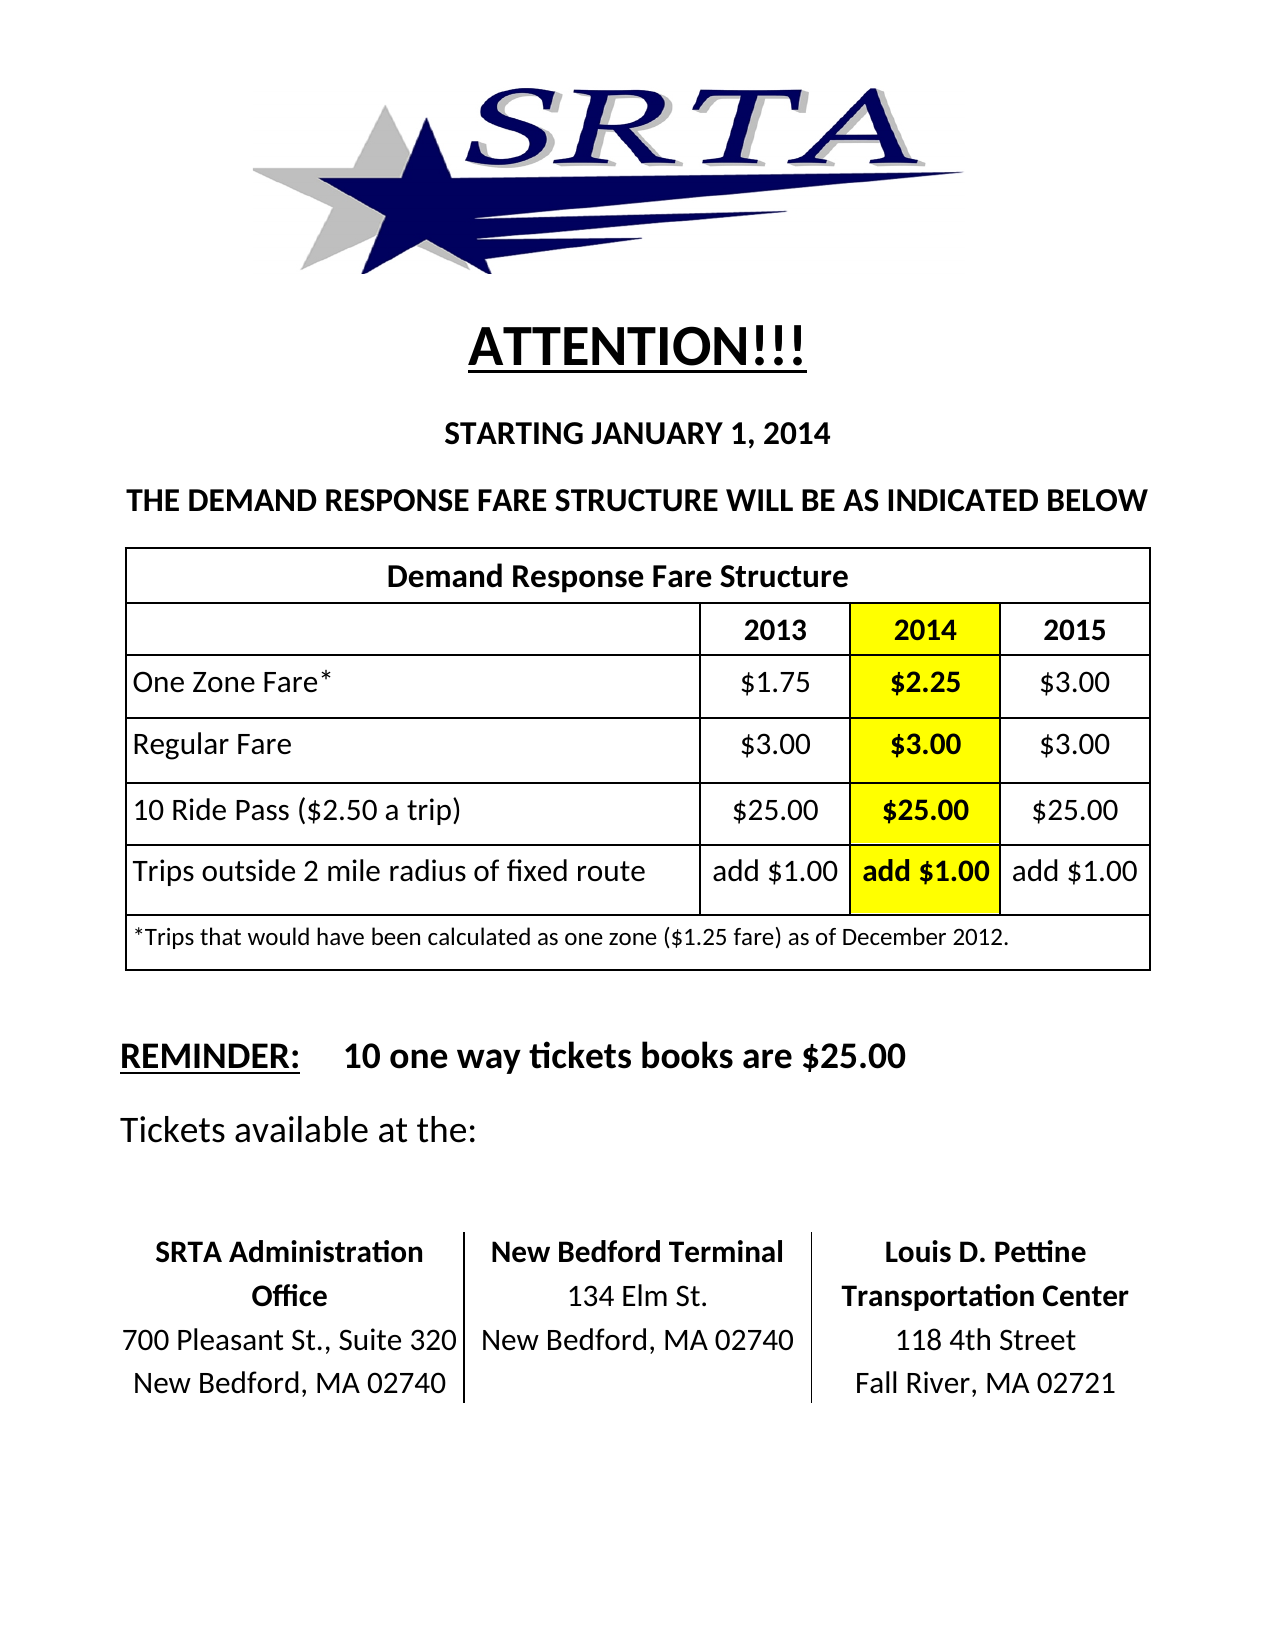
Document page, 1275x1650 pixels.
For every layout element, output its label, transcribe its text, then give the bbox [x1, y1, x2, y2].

text Louis D. Pettine Transportation Center 118 4th Street Fall River, MA 02721 [816, 1232, 1155, 1402]
table_cell *Trips that would have been calculated as one zone ($1.25 fare) as of December 2012. [127, 916, 1149, 969]
text STARTING JANUARY 1, 2014 [120, 412, 1155, 452]
table_cell add $1.00 [1001, 846, 1149, 913]
table_cell $25.00 [1001, 784, 1149, 843]
table_cell 2013 [701, 604, 849, 654]
table_cell 2014 [851, 604, 999, 654]
table_cell 2015 [1001, 604, 1149, 654]
text Tickets available at the: [120, 1106, 1155, 1204]
table_cell Trips outside 2 mile radius of fixed route [127, 846, 699, 913]
text SRTA Administration Office 700 Pleasant St., Suite 320 New Bedford, MA 02740 New Bedford Terminal 134 Elm St. New Bedford, MA 02740 [120, 1232, 459, 1402]
picture [252, 79, 966, 274]
text THE DEMAND RESPONSE FARE STRUCTURE WILL BE AS INDICATED BELOW [120, 479, 1155, 520]
table_header Demand Response Fare Structure [127, 549, 1149, 602]
table_cell [127, 604, 699, 654]
table_cell 10 Ride Pass ($2.50 a trip) [127, 784, 699, 843]
table_cell $1.75 [701, 656, 849, 717]
table_cell $25.00 [701, 784, 849, 843]
text SRTA Administration Office 700 Pleasant St., Suite 320 New Bedford, MA 02740 New Bedford Terminal 134 Elm St. New Bedford, MA 02740 [468, 1232, 807, 1390]
text REMINDER: 10 one way tickets books are $25.00 [120, 1032, 1155, 1078]
table_cell One Zone Fare* [127, 656, 699, 717]
text ATTENTION!!! [120, 309, 1155, 380]
table_cell $3.00 [701, 719, 849, 782]
table_cell add $1.00 [701, 846, 849, 913]
table_cell $3.00 [851, 719, 999, 782]
table_cell $25.00 [851, 784, 999, 843]
table_cell $2.25 [851, 656, 999, 717]
table_cell add $1.00 [851, 846, 999, 913]
table_cell $3.00 [1001, 656, 1149, 717]
table_cell Regular Fare [127, 719, 699, 782]
table_cell $3.00 [1001, 719, 1149, 782]
